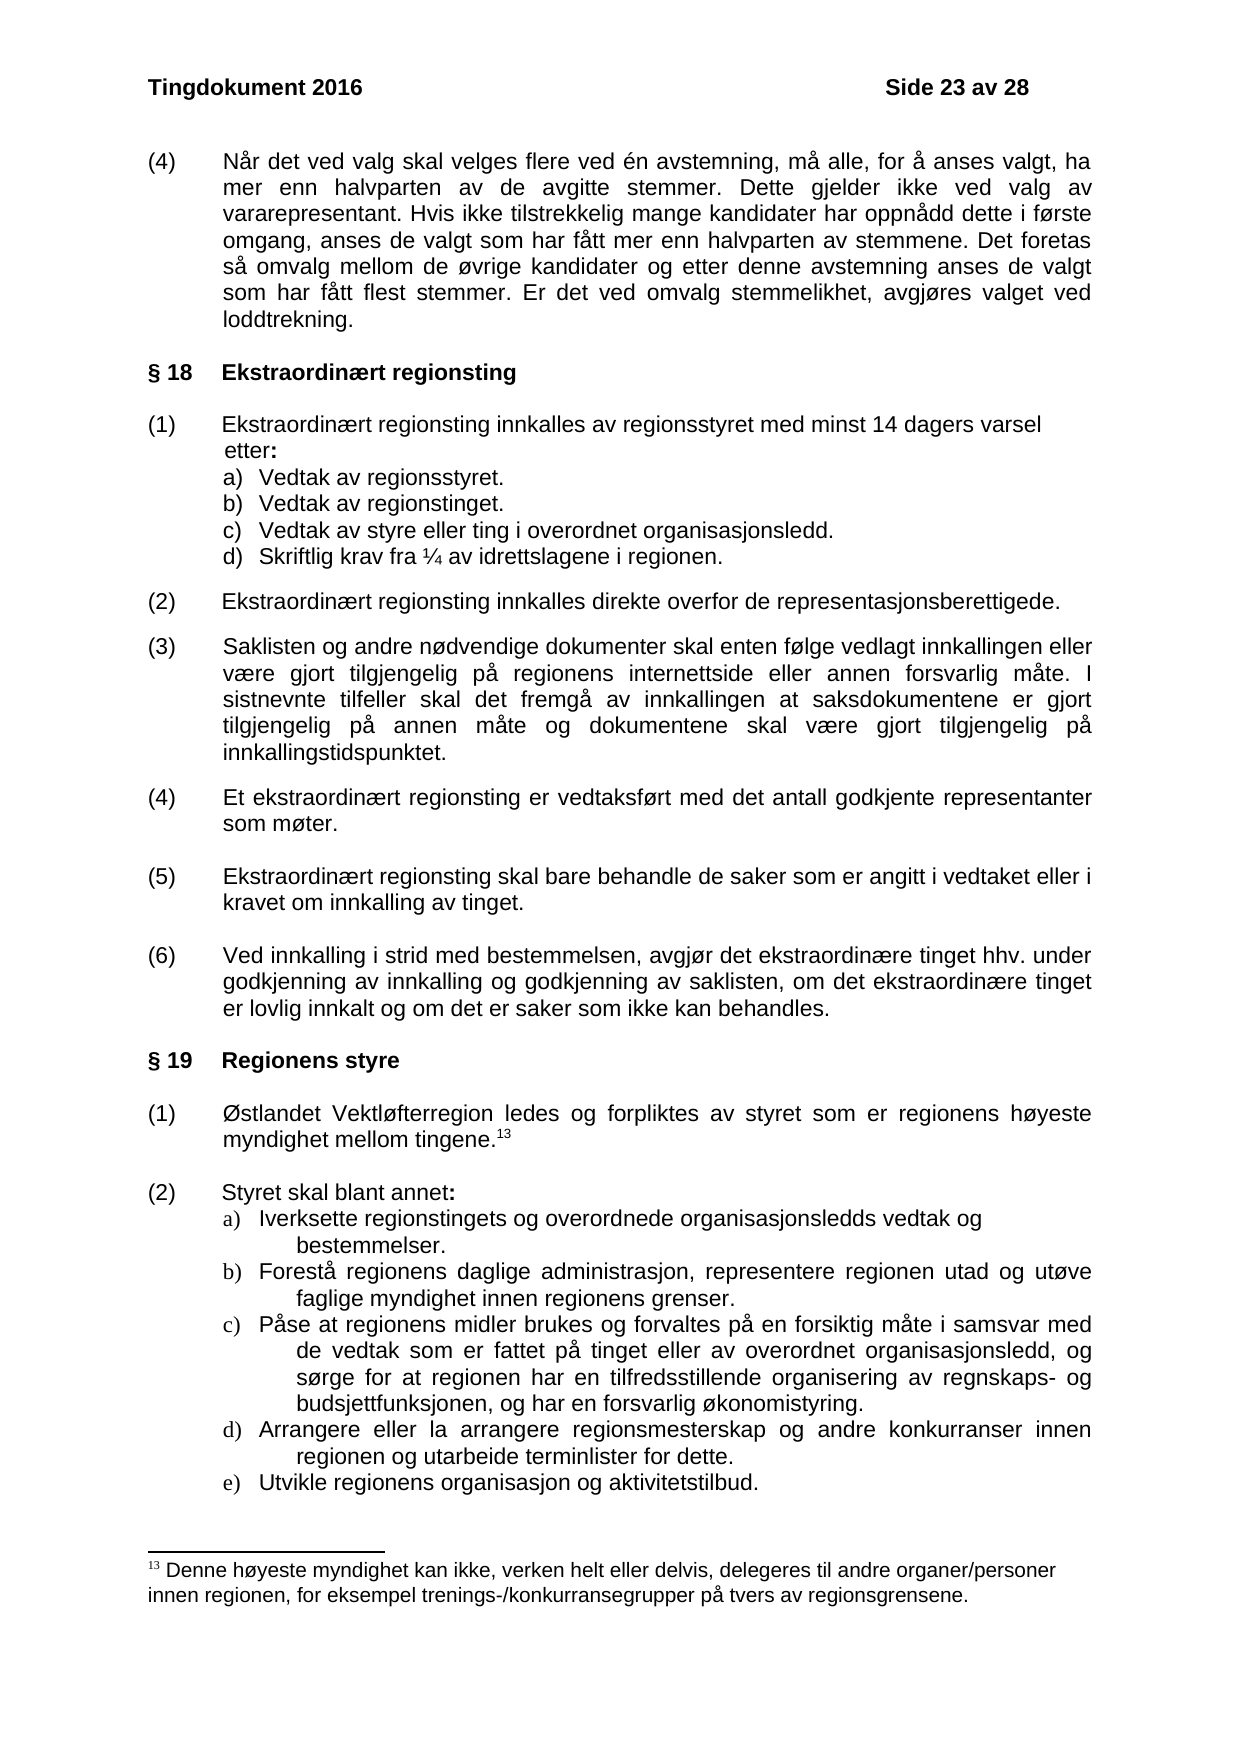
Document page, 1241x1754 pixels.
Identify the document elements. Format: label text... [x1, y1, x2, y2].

text (3) Saklisten og andre nødvendige dokumenter skal enten følge vedlagt innkallingen eller være gjort tilgjengelig på regionens internettside eller annen forsvarlig måte. I sistnevnte tilfeller skal det fremgå av innkallingen at saksdokumentene er gjort tilgjengelig på annen måte og dokumentene skal være gjort tilgjengelig på innkallingstidspunktet. [148, 633, 1093, 765]
list Vedtak av regionstinget. [223, 490, 1093, 517]
text (1) Ekstraordinært regionsting innkalles av regionsstyret med minst 14 dagers varsel [148, 411, 1093, 437]
list Iverksette regionstingets og overordnede organisasjonsledds vedtak og bestemmelser. [223, 1205, 1093, 1258]
list Arrangere eller la arrangere regionsmesterskap og andre konkurranser innen regionen og utarbeide terminlister for dette. [223, 1416, 1093, 1469]
text § 18 Ekstraordinært regionsting [148, 358, 1093, 385]
text (4) Når det ved valg skal velges flere ved én avstemning, må alle, for å anses valgt, ha mer enn halvparten av de avgitte stemmer. Dette gjelder ikke ved valg av vararepresentant. Hvis ikke tilstrekkelig mange kandidater har oppnådd dette i første omgang, anses de valgt som har fått mer enn halvparten av stemmene. Det foretas så omvalg mellom de øvrige kandidater og etter denne avstemning anses de valgt som har fått flest stemmer. Er det ved omvalg stemmelikhet, avgjøres valget ved loddtrekning. [148, 148, 1093, 332]
text § 19 Regionens styre [148, 1047, 1093, 1073]
text (5) Ekstraordinært regionsting skal bare behandle de saker som er angitt i vedtaket eller i kravet om innkalling av tinget. [148, 863, 1093, 915]
text (4) Et ekstraordinært regionsting er vedtaksført med det antall godkjente representanter som møter. [148, 784, 1093, 836]
text etter: [148, 437, 1093, 464]
text (6) Ved innkalling i strid med bestemmelsen, avgjør det ekstraordinære tinget hhv. under godkjenning av innkalling og godkjenning av saklisten, om det ekstraordinære tinget er lovlig innkalt og om det er saker som ikke kan behandles. [148, 942, 1093, 1021]
text (2) Ekstraordinært regionsting innkalles direkte overfor de representasjonsberettigede. [148, 588, 1093, 614]
list Påse at regionens midler brukes og forvaltes på en forsiktig måte i samsvar med de vedtak som er fattet på tinget eller av overordnet organisasjonsledd, og sørge for at regionen har en tilfredsstillende organisering av regnskaps- og budsjettfunksjonen, og har en forsvarlig økonomistyring. [223, 1311, 1093, 1416]
list Forestå regionens daglige administrasjon, representere regionen utad og utøve faglige myndighet innen regionens grenser. [223, 1258, 1093, 1311]
text (1) Østlandet Vektløfterregion ledes og forpliktes av styret som er regionens høyeste myndighet mellom tingene. [148, 1100, 1093, 1153]
list Vedtak av regionsstyret. [223, 464, 1093, 490]
text (2) Styret skal blant annet: [148, 1179, 1093, 1205]
list Skriftlig krav fra ¼ av idrettslagene i regionen. [223, 543, 1093, 569]
list Vedtak av styre eller ting i overordnet organisasjonsledd. [223, 517, 1093, 543]
list Utvikle regionens organisasjon og aktivitetstilbud. [223, 1469, 1093, 1496]
